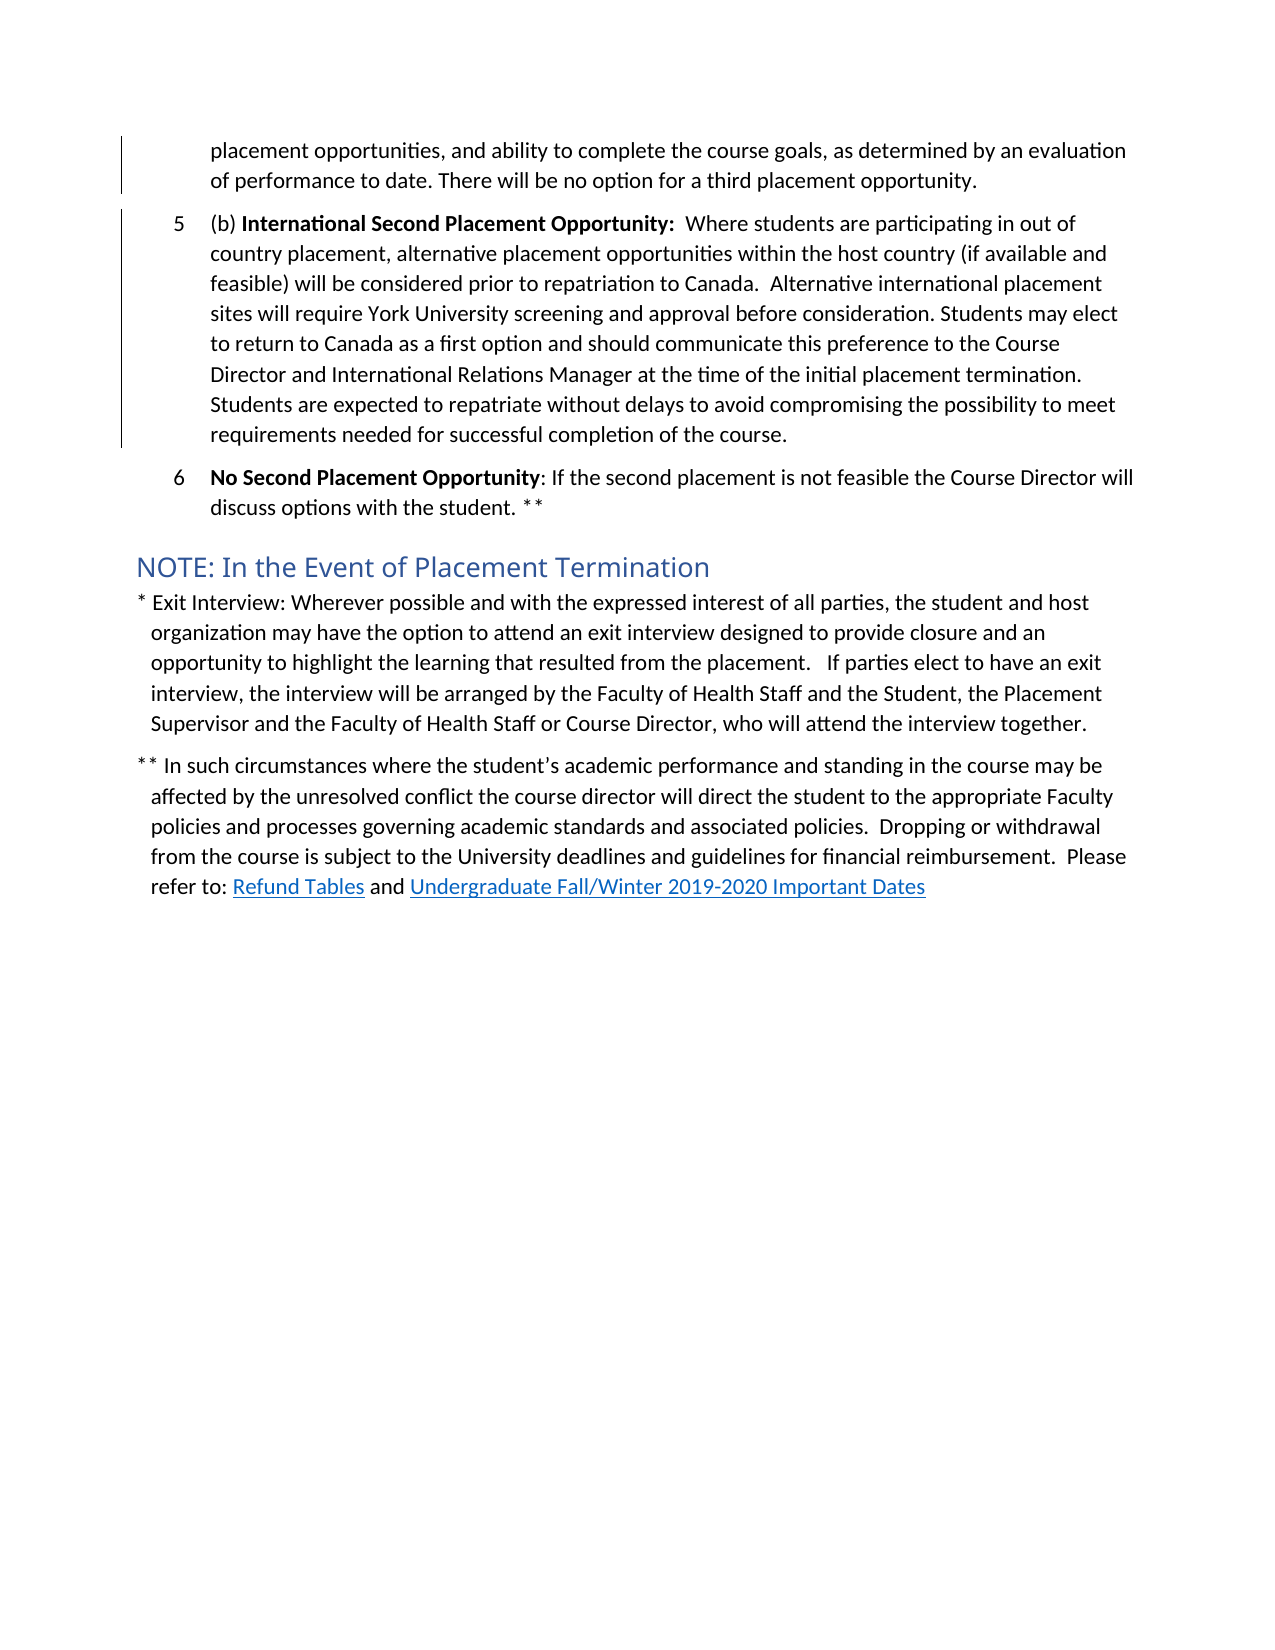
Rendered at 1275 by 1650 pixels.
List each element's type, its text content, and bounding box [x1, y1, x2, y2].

list (b) International Second Placement Opportunity: Where students are participating in out of country placement, alternative placement opportunities within the host country (if available and feasible) will be considered prior to repatriation to Canada. Alternative international placement sites will require York University screening and approval before consideration. Students may elect to return to Canada as a first option and should communicate this preference to the Course Director and International Relations Manager at the time of the initial placement termination. Students are expected to repatriate without delays to avoid compromising the possibility to meet requirements needed for successful completion of the course. [173, 209, 1139, 448]
text * Exit Interview: Wherever possible and with the expressed interest of all parties, the student and host organization may have the option to attend an exit interview designed to provide closure and an opportunity to highlight the learning that resulted from the placement. If parties elect to have an exit interview, the interview will be arranged by the Faculty of Health Staff and the Student, the Placement Supervisor and the Faculty of Health Staff or Course Director, who will attend the interview together. [136, 588, 1139, 737]
list No Second Placement Opportunity: If the second placement is not feasible the Course Director will discuss options with the student. ** [173, 463, 1139, 521]
subtitle NOTE: In the Event of Placement Termination [136, 548, 1139, 585]
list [173, 136, 1139, 194]
text ** In such circumstances where the student’s academic performance and standing in the course may be affected by the unresolved conflict the course director will direct the student to the appropriate Faculty policies and processes governing academic standards and associated policies. Dropping or withdrawal from the course is subject to the University deadlines and guidelines for financial reimbursement. Please refer to: Refund Tables and Undergraduate Fall/Winter 2019-2020 Important Dates [136, 752, 1139, 901]
